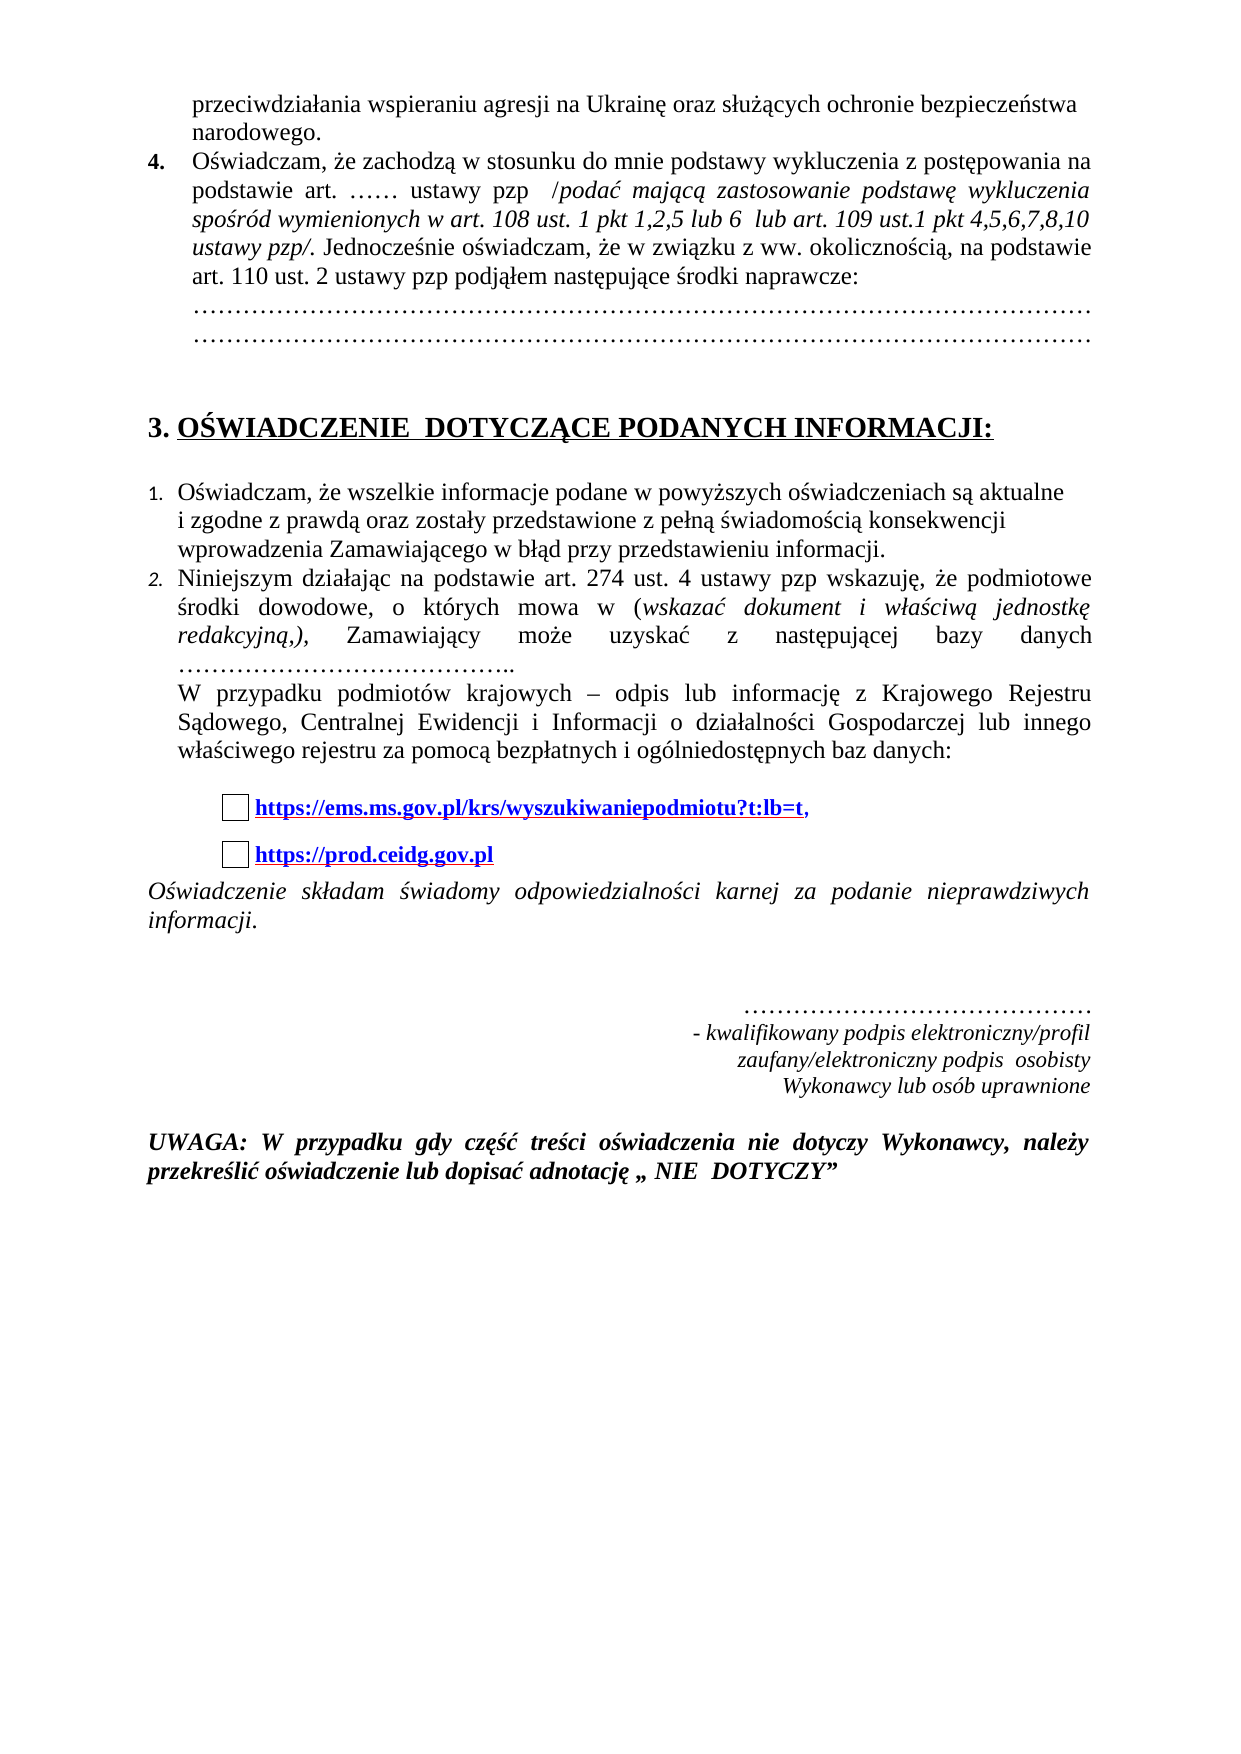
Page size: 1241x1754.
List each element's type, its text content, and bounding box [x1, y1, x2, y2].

text Oświadczenie składam świadomy odpowiedzialności karnej za podanie nieprawdziwych informacji. [148, 876, 1093, 934]
text - kwalifikowany podpis elektroniczny/profil zaufany/elektroniczny podpis osobisty Wykonawcy lub osób uprawnione [546, 1019, 1093, 1098]
text …………………………………… [620, 991, 1093, 1019]
list Oświadczam, że wszelkie informacje podane w powyższych oświadczeniach są aktualne i zgodne z prawdą oraz zostały przedstawione z pełną świadomością konsekwencji wprowadzenia Zamawiającego w błąd przy przedstawieniu informacji. [148, 477, 1093, 563]
list Oświadczam, że zachodzą w stosunku do mnie podstawy wykluczenia z postępowania na podstawie art. …… ustawy pzp /podać mającą zastosowanie podstawę wykluczenia spośród wymienionych w art. 108 ust. 1 pkt 1,2,5 lub 6 lub art. 109 ust.1 pkt 4,5,6,7,8,10 ustawy pzp/. Jednocześnie oświadczam, że w związku z ww. okolicznością, na podstawie art. 110 ust. 2 ustawy pzp podjąłem następujące środki naprawcze: [148, 146, 1093, 290]
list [148, 89, 1093, 146]
text ……………………………………………………………………………………………………………………………………………………………………………………………… [192, 290, 1093, 347]
text https://prod.ceidg.gov.pl [185, 840, 1093, 868]
list W przypadku podmiotów krajowych – odpis lub informację z Krajowego Rejestru Sądowego, Centralnej Ewidencji i Informacji o działalności Gospodarczej lub innego właściwego rejestru za pomocą bezpłatnych i ogólniedostępnych baz danych: [177, 678, 1093, 764]
text https://ems.ms.gov.pl/krs/wyszukiwaniepodmiotu?t:lb=t, [221, 793, 1093, 821]
text UWAGA: W przypadku gdy część treści oświadczenia nie dotyczy Wykonawcy, należy przekreślić oświadczenie lub dopisać adnotację „ NIE DOTYCZY” [148, 1127, 1093, 1185]
text 3. OŚWIADCZENIE DOTYCZĄCE PODANYCH INFORMACJI: [148, 410, 1093, 443]
list Niniejszym działając na podstawie art. 274 ust. 4 ustawy pzp wskazuję, że podmiotowe środki dowodowe, o których mowa w (wskazać dokument i właściwą jednostkę redakcyjną,), Zamawiający może uzyskać z następującej bazy danych ………………………………….. [148, 563, 1093, 678]
